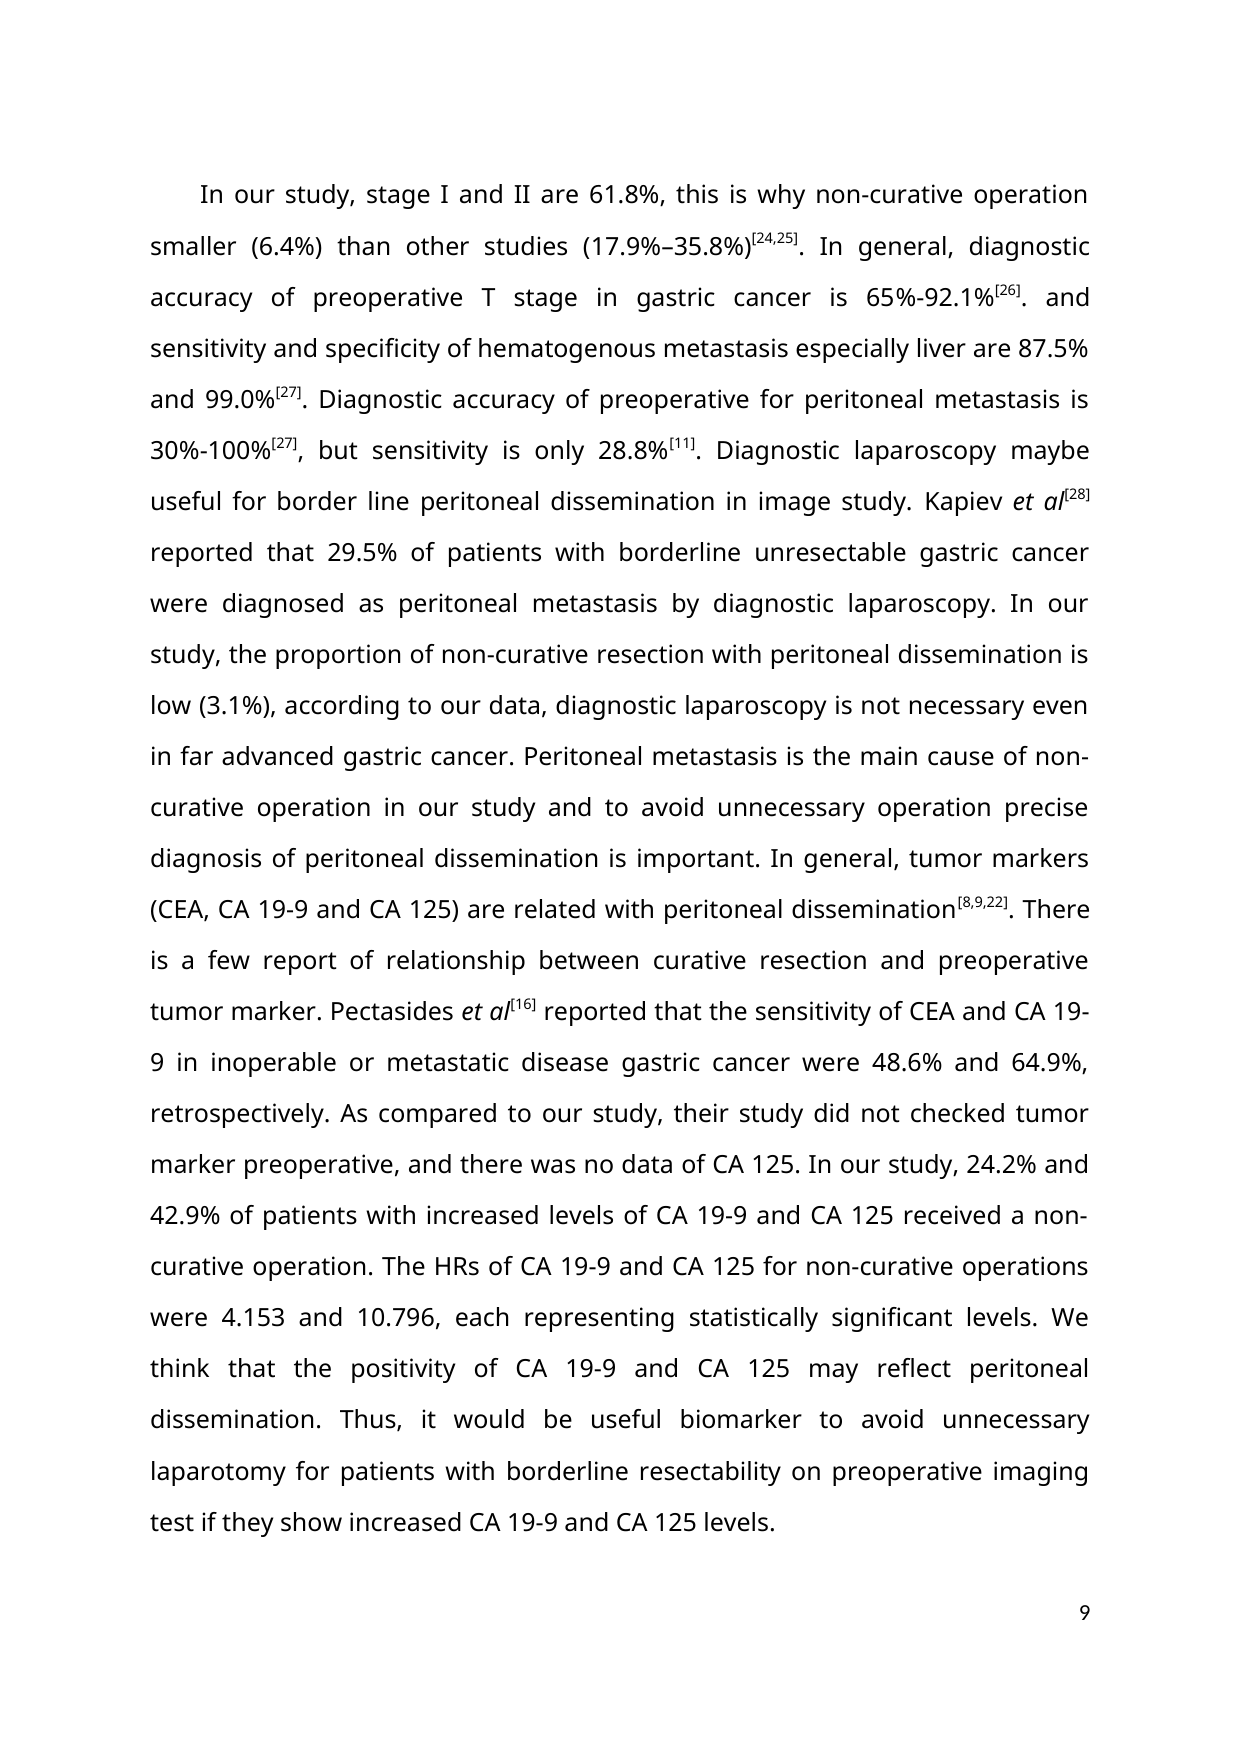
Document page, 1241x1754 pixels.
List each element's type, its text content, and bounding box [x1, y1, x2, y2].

text In our study, stage I and II are 61.8%, this is why non-curative operation smaller (6.4%) than other studies (17.9%–35.8%)[24,25]. In general, diagnostic accuracy of preoperative T stage in gastric cancer is 65%-92.1%[26]. and sensitivity and specificity of hematogenous metastasis especially liver are 87.5% and 99.0%[27]. Diagnostic accuracy of preoperative for peritoneal metastasis is 30%-100%[27], but sensitivity is only 28.8%[11]. Diagnostic laparoscopy maybe useful for border line peritoneal dissemination in image study. Kapiev et al[28] reported that 29.5% of patients with borderline unresectable gastric cancer were diagnosed as peritoneal metastasis by diagnostic laparoscopy. In our study, the proportion of non-curative resection with peritoneal dissemination is low (3.1%), according to our data, diagnostic laparoscopy is not necessary even in far advanced gastric cancer. Peritoneal metastasis is the main cause of non-curative operation in our study and to avoid unnecessary operation precise diagnosis of peritoneal dissemination is important. In general, tumor markers (CEA, CA 19-9 and CA 125) are related with peritoneal dissemination[8,9,22]. There is a few report of relationship between curative resection and preoperative tumor marker. Pectasides et al[16] reported that the sensitivity of CEA and CA 19-9 in inoperable or metastatic disease gastric cancer were 48.6% and 64.9%, retrospectively. As compared to our study, their study did not checked tumor marker preoperative, and there was no data of CA 125. In our study, 24.2% and 42.9% of patients with increased levels of CA 19-9 and CA 125 received a non-curative operation. The HRs of CA 19-9 and CA 125 for non-curative operations were 4.153 and 10.796, each representing statistically significant levels. We think that the positivity of CA 19-9 and CA 125 may reflect peritoneal dissemination. Thus, it would be useful biomarker to avoid unnecessary laparotomy for patients with borderline resectability on preoperative imaging test if they show increased CA 19-9 and CA 125 levels. [150, 177, 1090, 1538]
